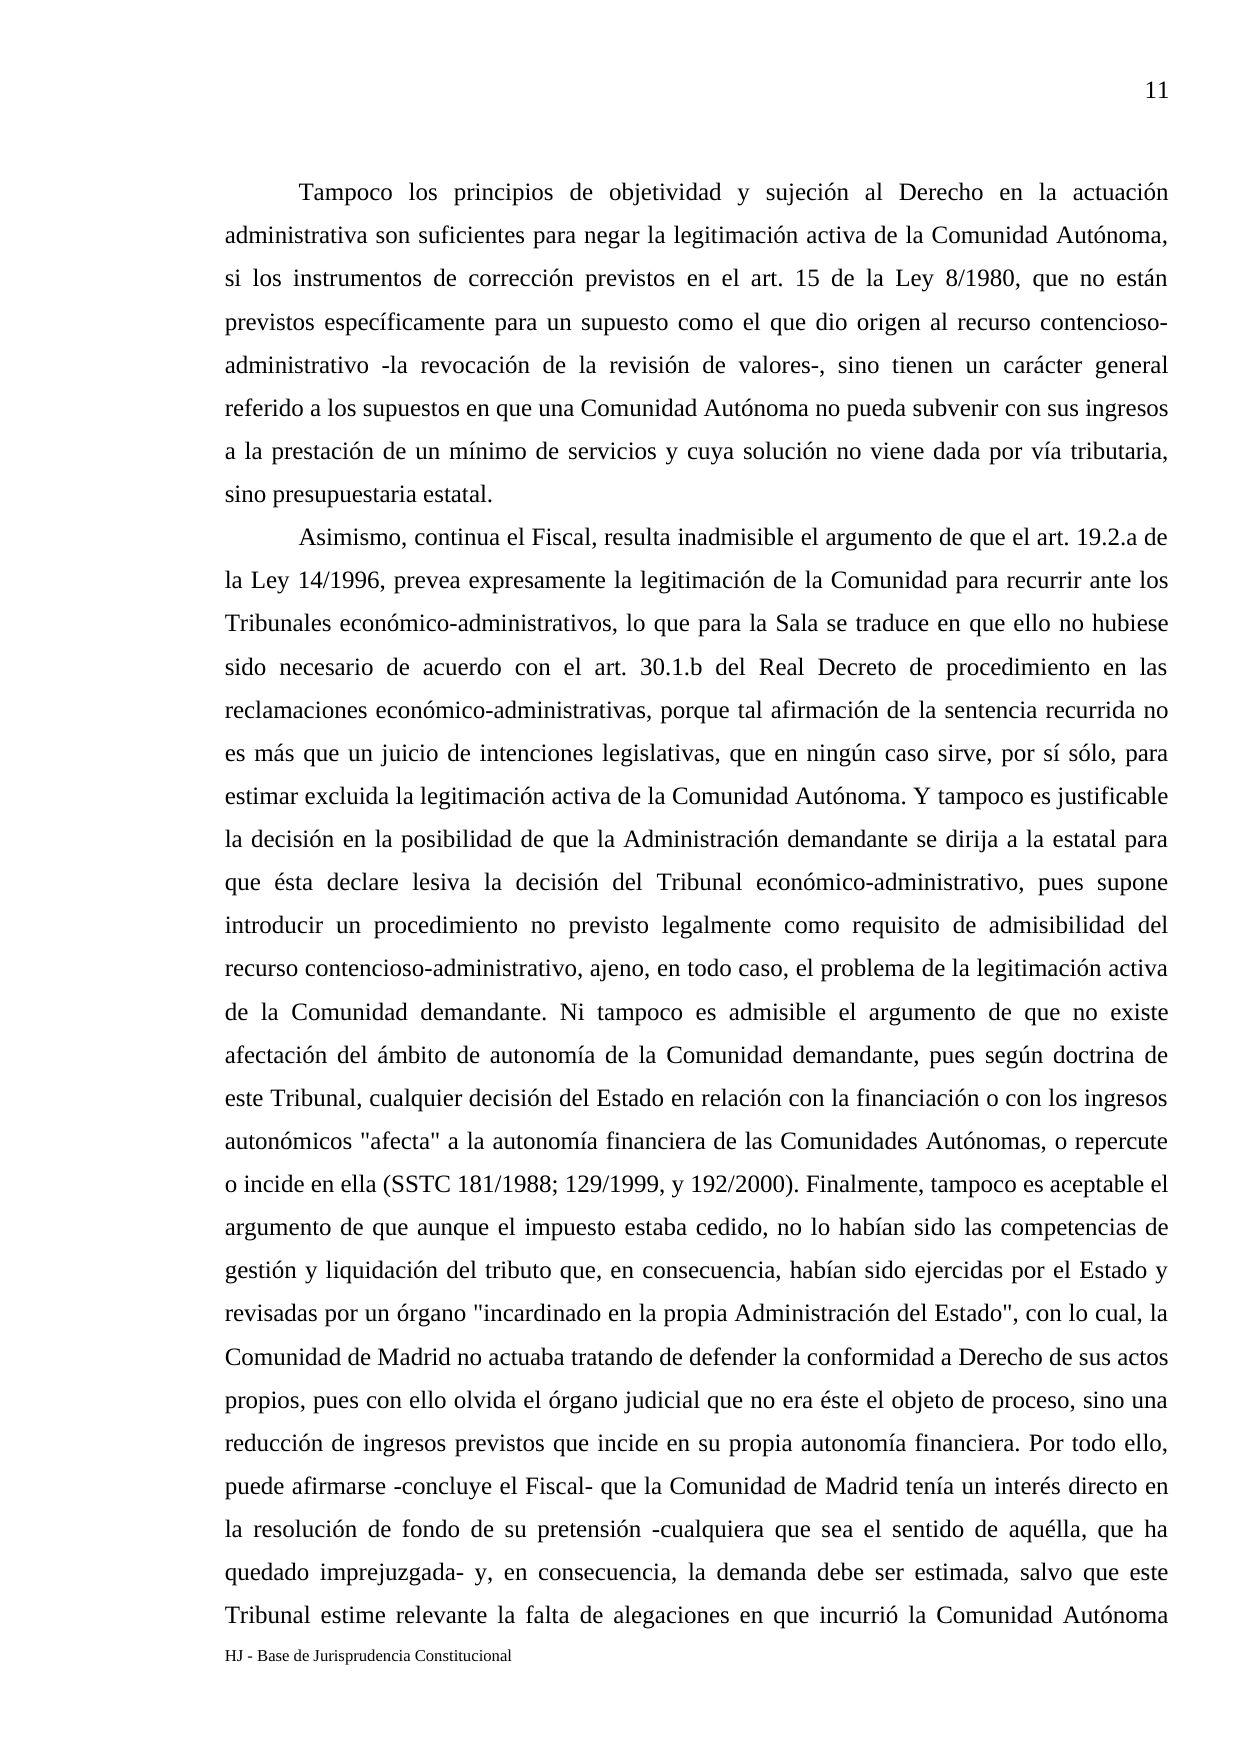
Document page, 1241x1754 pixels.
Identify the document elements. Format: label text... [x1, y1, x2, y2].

text Tampoco los principios de objetividad y sujeción al Derecho en la actuación administrativa son suficientes para negar la legitimación activa de la Comunidad Autónoma, si los instrumentos de corrección previstos en el art. 15 de la Ley 8/1980, que no están previstos específicamente para un supuesto como el que dio origen al recurso contencioso- administrativo -la revocación de la revisión de valores-, sino tienen un carácter general referido a los supuestos en que una Comunidad Autónoma no pueda subvenir con sus ingresos a la prestación de un mínimo de servicios y cuya solución no viene dada por vía tributaria, sino presupuestaria estatal. [224, 177, 1169, 508]
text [224, 522, 1169, 1629]
